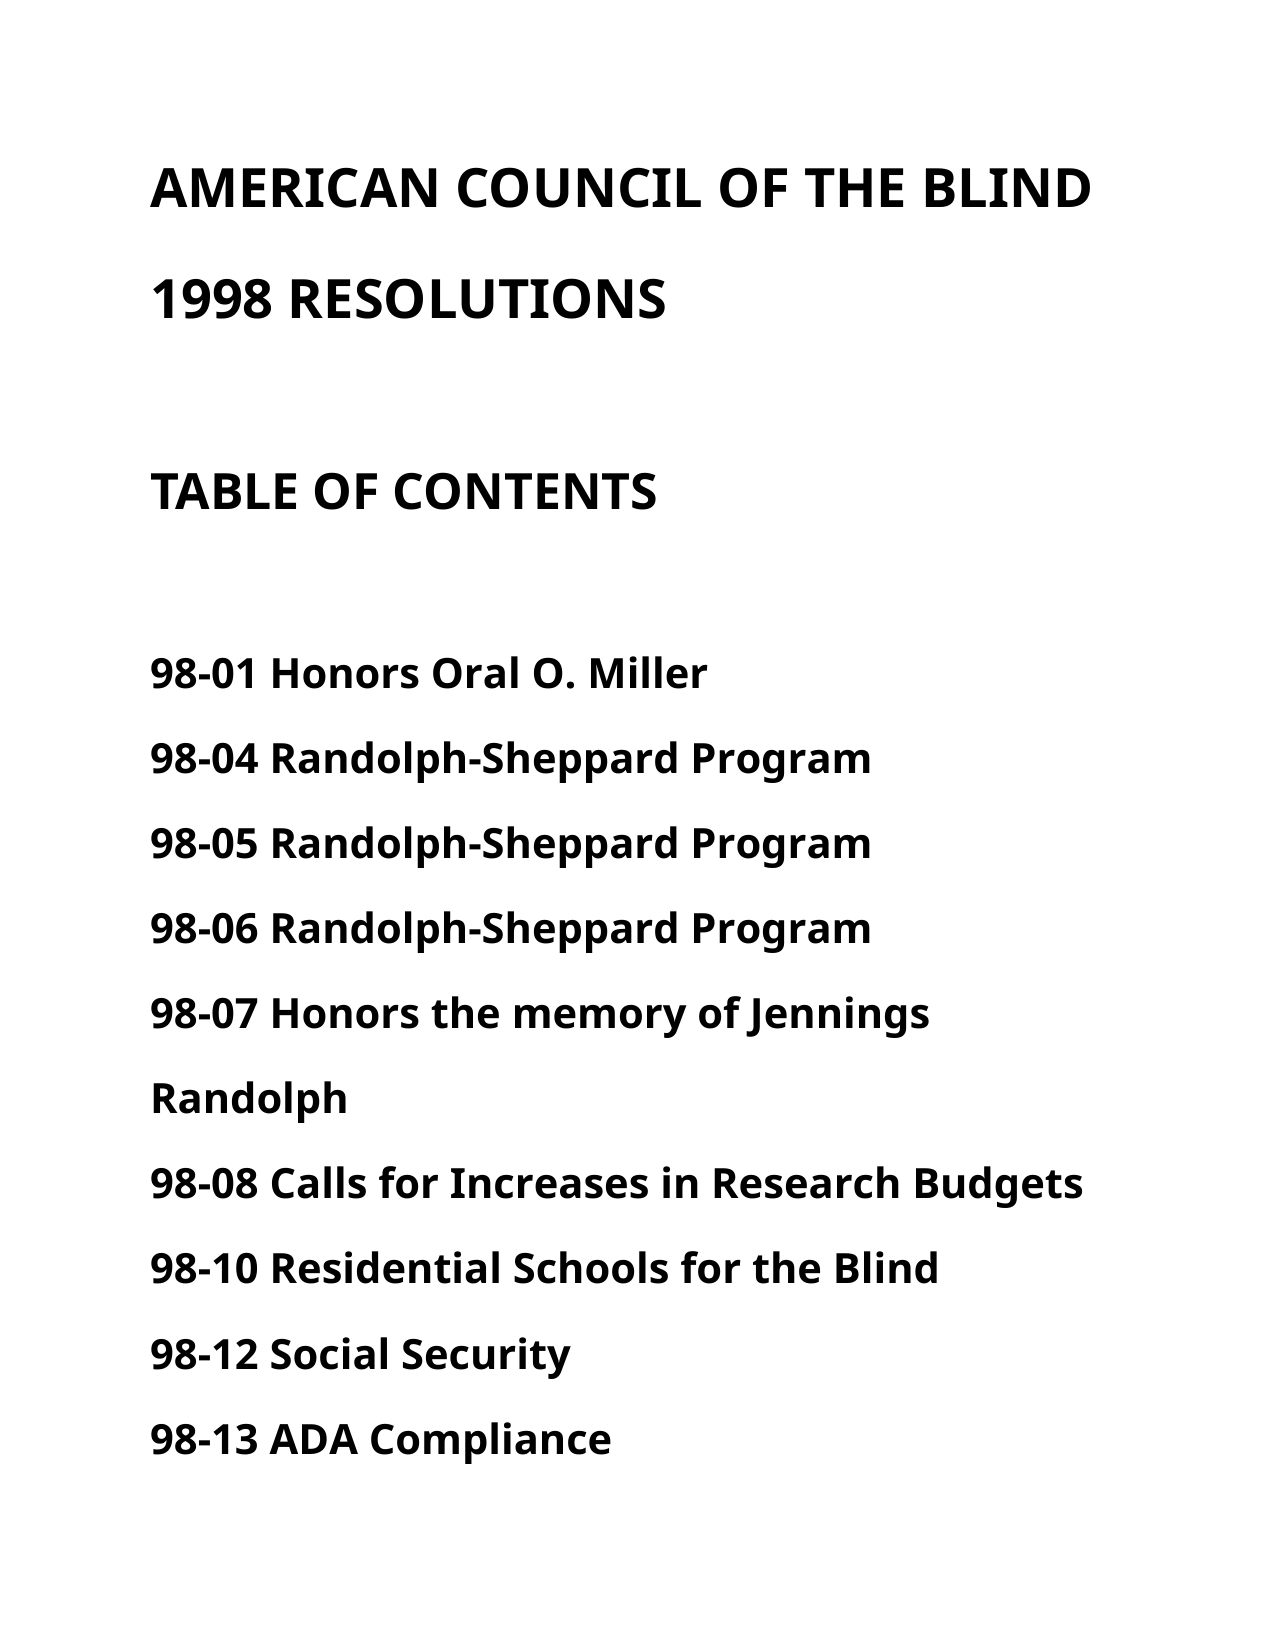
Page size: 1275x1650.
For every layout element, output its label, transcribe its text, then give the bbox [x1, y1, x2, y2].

text 98-07 Honors the memory of Jennings Randolph [150, 984, 1125, 1126]
text 98-06 Randolph-Sheppard Program [150, 899, 1125, 956]
text 98-08 Calls for Increases in Research Budgets [150, 1154, 1125, 1211]
subtitle 1998 RESOLUTIONS [150, 261, 1125, 334]
text 98-04 Randolph-Sheppard Program [150, 729, 1125, 786]
subtitle AMERICAN COUNCIL OF THE BLIND [150, 150, 1125, 224]
text 98-05 Randolph-Sheppard Program [150, 814, 1125, 871]
text 98-10 Residential Schools for the Blind [150, 1239, 1125, 1296]
text 98-01 Honors Oral O. Miller [150, 644, 1125, 700]
text 98-12 Social Security [150, 1324, 1125, 1381]
text 98-13 ADA Compliance [150, 1409, 1125, 1466]
subtitle TABLE OF CONTENTS [150, 456, 1125, 524]
